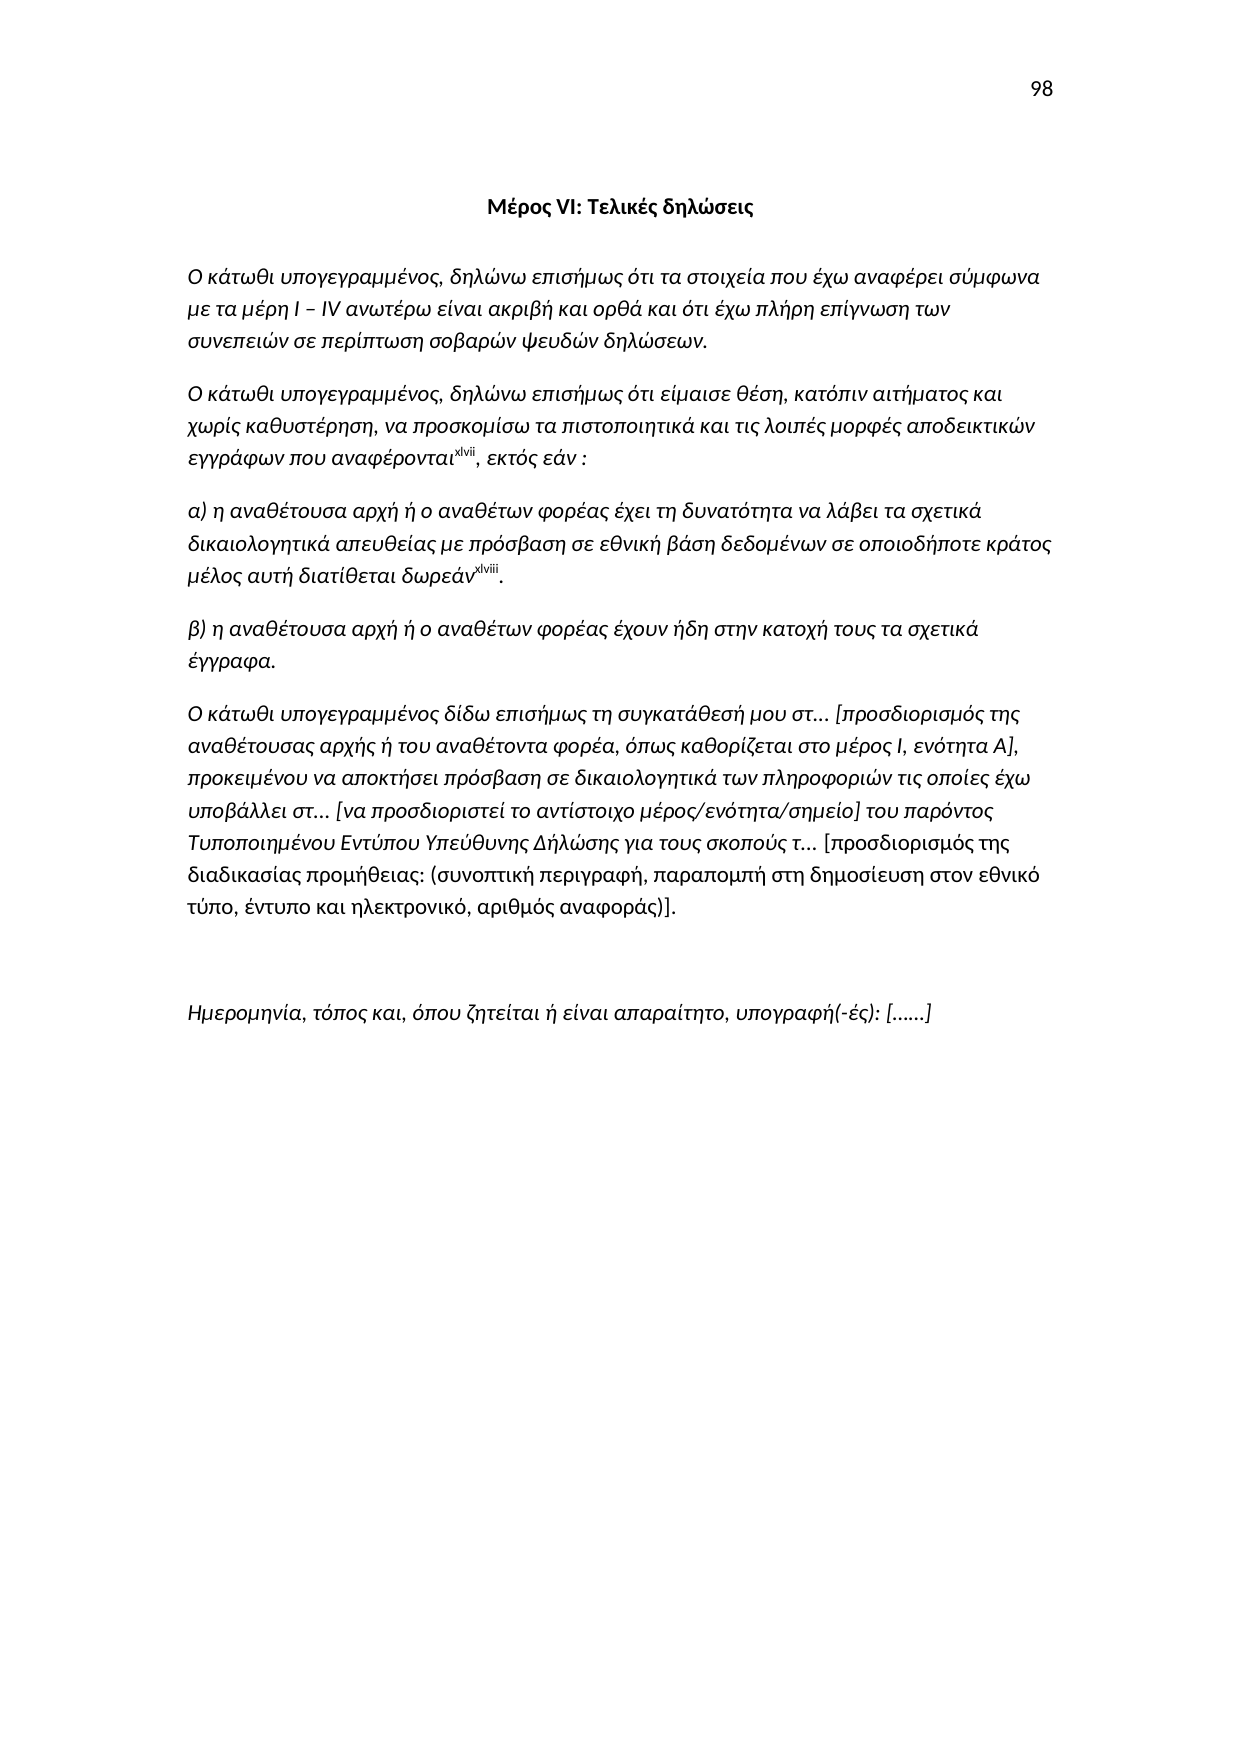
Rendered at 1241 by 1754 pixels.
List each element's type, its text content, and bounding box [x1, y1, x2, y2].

text β) η αναθέτουσα αρχή ή ο αναθέτων φορέας έχουν ήδη στην κατοχή τους τα σχετικά έγγραφα. [187, 614, 1053, 674]
text α) η αναθέτουσα αρχή ή ο αναθέτων φορέας έχει τη δυνατότητα να λάβει τα σχετικά δικαιολογητικά απευθείας με πρόσβαση σε εθνική βάση δεδομένων σε οποιοδήποτε κράτος μέλος αυτή διατίθεται δωρεάν. [187, 497, 1053, 589]
text Ο κάτωθι υπογεγραμμένος δίδω επισήμως τη συγκατάθεσή μου στ... [προσδιορισμός της αναθέτουσας αρχής ή του αναθέτοντα φορέα, όπως καθορίζεται στο μέρος Ι, ενότητα Α], προκειμένου να αποκτήσει πρόσβαση σε δικαιολογητικά των πληροφοριών τις οποίες έχω υποβάλλει στ... [να προσδιοριστεί το αντίστοιχο μέρος/ενότητα/σημείο] του παρόντος Τυποποιημένου Εντύπου Υπεύθυνης Δήλώσης για τους σκοπούς τ... [προσδιορισμός της διαδικασίας προμήθειας: (συνοπτική περιγραφή, παραπομπή στη δημοσίευση στον εθνικό τύπο, έντυπο και ηλεκτρονικό, αριθμός αναφοράς)]. [187, 699, 1053, 920]
text Ημερομηνία, τόπος και, όπου ζητείται ή είναι απαραίτητο, υπογραφή(-ές): [……] [187, 998, 1053, 1026]
title Μέρος VI: Τελικές δηλώσεις [187, 192, 1053, 220]
text Ο κάτωθι υπογεγραμμένος, δηλώνω επισήμως ότι είμαισε θέση, κατόπιν αιτήματος και χωρίς καθυστέρηση, να προσκομίσω τα πιστοποιητικά και τις λοιπές μορφές αποδεικτικών εγγράφων που αναφέρονται, εκτός εάν : [187, 379, 1053, 472]
text Ο κάτωθι υπογεγραμμένος, δηλώνω επισήμως ότι τα στοιχεία που έχω αναφέρει σύμφωνα με τα μέρη Ι – IV ανωτέρω είναι ακριβή και ορθά και ότι έχω πλήρη επίγνωση των συνεπειών σε περίπτωση σοβαρών ψευδών δηλώσεων. [187, 262, 1053, 354]
